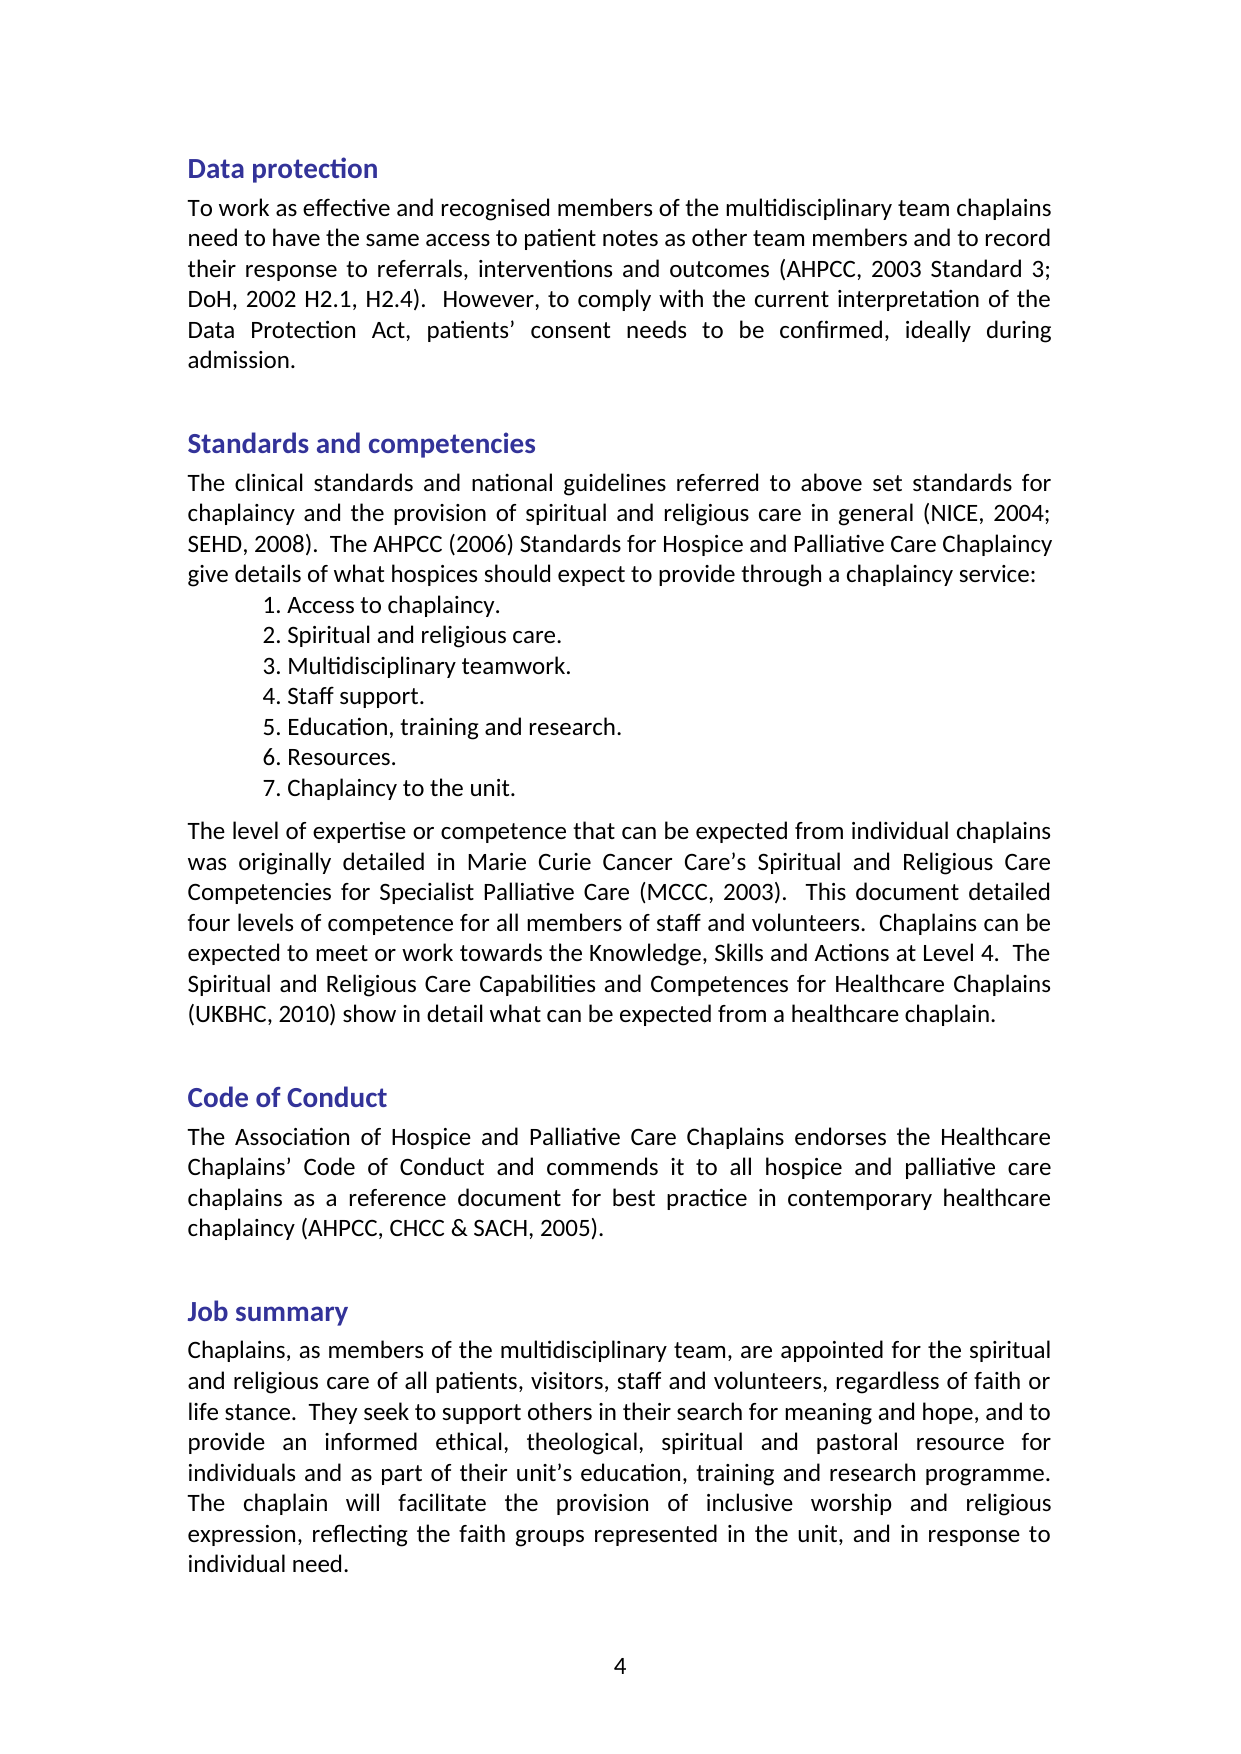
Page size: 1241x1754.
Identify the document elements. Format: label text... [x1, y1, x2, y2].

text The level of expertise or competence that can be expected from individual chaplains was originally detailed in Marie Curie Cancer Care’s Spiritual and Religious Care Competencies for Specialist Palliative Care (MCCC, 2003). This document detailed four levels of competence for all members of staff and volunteers. Chaplains can be expected to meet or work towards the Knowledge, Skills and Actions at Level 4. The Spiritual and Religious Care Capabilities and Competences for Healthcare Chaplains (UKBHC, 2010) show in detail what can be expected from a healthcare chaplain. [187, 815, 1053, 1029]
text The clinical standards and national guidelines referred to above set standards for chaplaincy and the provision of spiritual and religious care in general (NICE, 2004; SEHD, 2008). The AHPCC (2006) Standards for Hospice and Palliative Care Chaplaincy give details of what hospices should expect to provide through a chaplaincy service: [187, 467, 1053, 589]
text The Association of Hospice and Palliative Care Chaplains endorses the Healthcare Chaplains’ Code of Conduct and commends it to all hospice and palliative care chaplains as a reference document for best practice in contemporary healthcare chaplaincy (AHPCC, CHCC & SACH, 2005). [187, 1121, 1053, 1243]
subtitle Data protection [187, 150, 1053, 186]
text Chaplains, as members of the multidisciplinary team, are appointed for the spiritual and religious care of all patients, visitors, staff and volunteers, regardless of faith or life stance. They seek to support others in their search for meaning and hope, and to provide an informed ethical, theological, spiritual and pastoral resource for individuals and as part of their unit’s education, training and research programme. The chaplain will facilitate the provision of inclusive worship and religious expression, reflecting the faith groups represented in the unit, and in response to individual need. [187, 1334, 1053, 1579]
text 4. Staff support. [262, 681, 1053, 711]
text 7. Chaplaincy to the unit. [262, 772, 1053, 803]
text 5. Education, training and research. [262, 711, 1053, 742]
subtitle Standards and competencies [187, 425, 1053, 461]
text 6. Resources. [262, 742, 1053, 772]
subtitle Job summary [187, 1293, 1053, 1328]
text 1. Access to chaplaincy. [262, 589, 1053, 619]
text 2. Spiritual and religious care. [262, 619, 1053, 650]
text 3. Multidisciplinary teamwork. [262, 650, 1053, 681]
subtitle Code of Conduct [187, 1079, 1053, 1114]
text To work as effective and recognised members of the multidisciplinary team chaplains need to have the same access to patient notes as other team members and to record their response to referrals, interventions and outcomes (AHPCC, 2003 Standard 3; DoH, 2002 H2.1, H2.4). However, to comply with the current interpretation of the Data Protection Act, patients’ consent needs to be confirmed, ideally during admission. [187, 192, 1053, 375]
